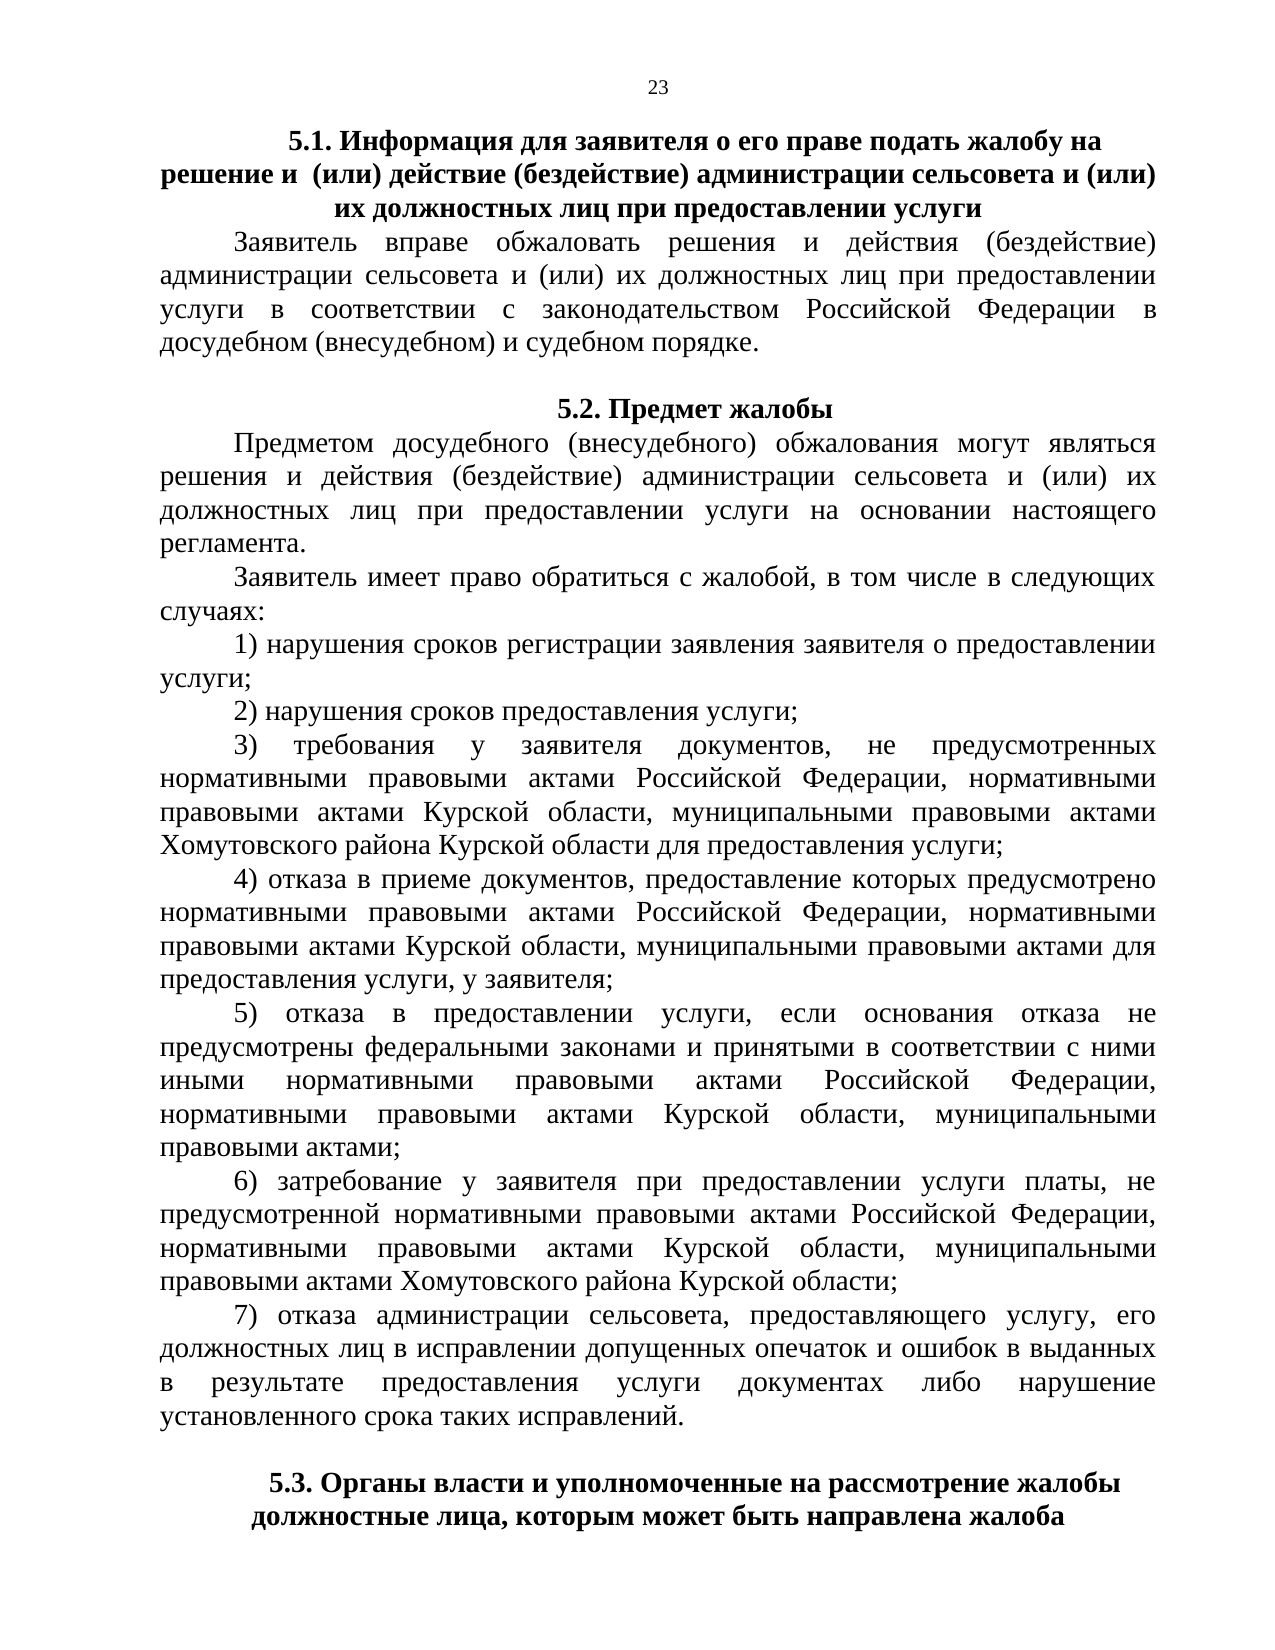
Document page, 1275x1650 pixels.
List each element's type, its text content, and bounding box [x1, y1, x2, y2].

text Заявитель имеет право обратиться с жалобой, в том числе в следующих случаях: [159, 559, 1157, 626]
text Заявитель вправе обжаловать решения и действия (бездействие) администрации сельсовета и (или) их должностных лиц при предоставлении услуги в соответствии с законодательством Российской Федерации в досудебном (внесудебном) и судебном порядке. [159, 224, 1157, 358]
text 5.2. Предмет жалобы [159, 391, 1157, 425]
text 4) отказа в приеме документов, предоставление которых предусмотрено нормативными правовыми актами Российской Федерации, нормативными правовыми актами Курской области, муниципальными правовыми актами для предоставления услуги, у заявителя; [159, 861, 1157, 995]
text 3) требования у заявителя документов, не предусмотренных нормативными правовыми актами Российской Федерации, нормативными правовыми актами Курской области, муниципальными правовыми актами Хомутовского района Курской области для предоставления услуги; [159, 727, 1157, 861]
text 5.3. Органы власти и уполномоченные на рассмотрение жалобы должностные лица, которым может быть направлена жалоба [159, 1465, 1157, 1532]
text 7) отказа администрации сельсовета, предоставляющего услугу, его должностных лиц в исправлении допущенных опечаток и ошибок в выданных в результате предоставления услуги документах либо нарушение установленного срока таких исправлений. [159, 1297, 1157, 1431]
text 5) отказа в предоставлении услуги, если основания отказа не предусмотрены федеральными законами и принятыми в соответствии с ними иными нормативными правовыми актами Российской Федерации, нормативными правовыми актами Курской области, муниципальными правовыми актами; [159, 995, 1157, 1163]
text 5.1. Информация для заявителя о его праве подать жалобу на решение и (или) действие (бездействие) администрации сельсовета и (или) их должностных лиц при предоставлении услуги [159, 123, 1157, 224]
text 1) нарушения сроков регистрации заявления заявителя о предоставлении услуги; [159, 626, 1157, 693]
text Предметом досудебного (внесудебного) обжалования могут являться решения и действия (бездействие) администрации сельсовета и (или) их должностных лиц при предоставлении услуги на основании настоящего регламента. [159, 425, 1157, 559]
text 2) нарушения сроков предоставления услуги; [159, 693, 1157, 727]
text 6) затребование у заявителя при предоставлении услуги платы, не предусмотренной нормативными правовыми актами Российской Федерации, нормативными правовыми актами Курской области, муниципальными правовыми актами Хомутовского района Курской области; [159, 1163, 1157, 1297]
